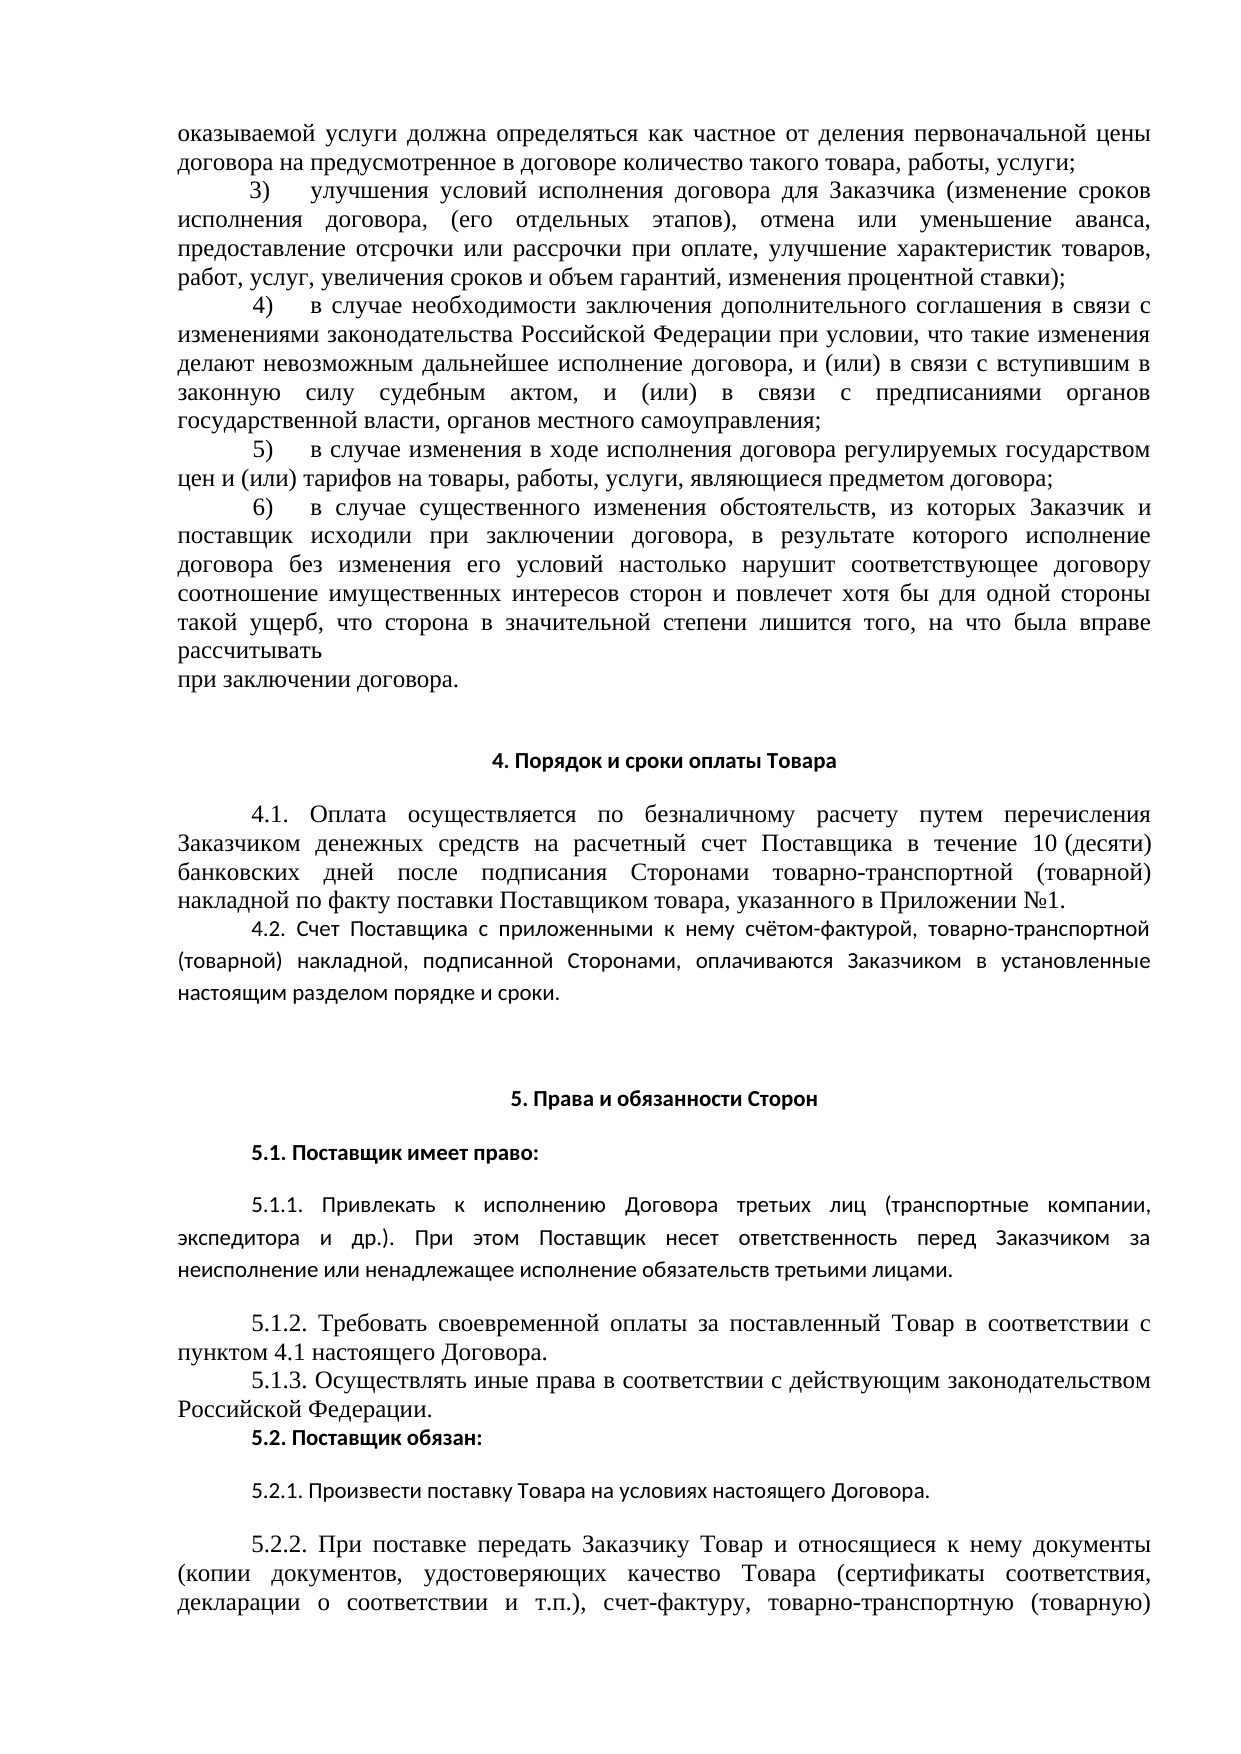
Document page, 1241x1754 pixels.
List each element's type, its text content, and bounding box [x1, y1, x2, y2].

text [177, 1529, 1152, 1615]
text 5. Права и обязанности Сторон [177, 1084, 1152, 1113]
text 5.1.3. Осуществлять иные права в соответствии с действующим законодательством Российской Федерации. [177, 1366, 1152, 1423]
text 5.2.1. Произвести поставку Товара на условиях настоящего Договора. [177, 1476, 1152, 1504]
text 5.1.1. Привлекать к исполнению Договора третьих лиц (транспортные компании, экспедитора и др.). При этом Поставщик несет ответственность перед Заказчиком за неисполнение или ненадлежащее исполнение обязательств третьими лицами. [177, 1191, 1152, 1283]
text 4.1. Оплата осуществляется по безналичному расчету путем перечисления Заказчиком денежных средств на расчетный счет Поставщика в течение 10 (десяти) банковских дней после подписания Сторонами товарно-транспортной (товарной) накладной по факту поставки Поставщиком товара, указанного в Приложении №1. [177, 799, 1152, 914]
list в случае необходимости заключения дополнительного соглашения в связи с изменениями законодательства Российской Федерации при условии, что такие изменения делают невозможным дальнейшее исполнение договора, и (или) в связи с вступившим в законную силу судебным актом, и (или) в связи с предписаниями органов государственной власти, органов местного самоуправления; [177, 291, 1152, 434]
text 4.2. Счет Поставщика с приложенными к нему счётом-фактурой, товарно-транспортной (товарной) накладной, подписанной Сторонами, оплачиваются Заказчиком в установленные настоящим разделом порядке и сроки. [177, 914, 1152, 1007]
text 4. Порядок и сроки оплаты Товара [177, 746, 1152, 774]
text 5.2. Поставщик обязан: [177, 1423, 1152, 1451]
text 5.1. Поставщик имеет право: [177, 1138, 1152, 1166]
list в случае существенного изменения обстоятельств, из которых Заказчик и поставщик исходили при заключении договора, в результате которого исполнение договора без изменения его условий настолько нарушит соответствующее договору соотношение имущественных интересов сторон и повлечет хотя бы для одной стороны такой ущерб, что сторона в значительной степени лишится того, на что была вправе рассчитывать при заключении договора. [177, 492, 1152, 693]
list в случае изменения в ходе исполнения договора регулируемых государством цен и (или) тарифов на товары, работы, услуги, являющиеся предметом договора; [177, 434, 1152, 492]
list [177, 118, 1152, 176]
text 5.1.2. Требовать своевременной оплаты за поставленный Товар в соответствии с пунктом 4.1 настоящего Договора. [177, 1308, 1152, 1366]
list улучшения условий исполнения договора для Заказчика (изменение сроков исполнения договора, (его отдельных этапов), отмена или уменьшение аванса, предоставление отсрочки или рассрочки при оплате, улучшение характеристик товаров, работ, услуг, увеличения сроков и объем гарантий, изменения процентной ставки); [177, 176, 1152, 291]
